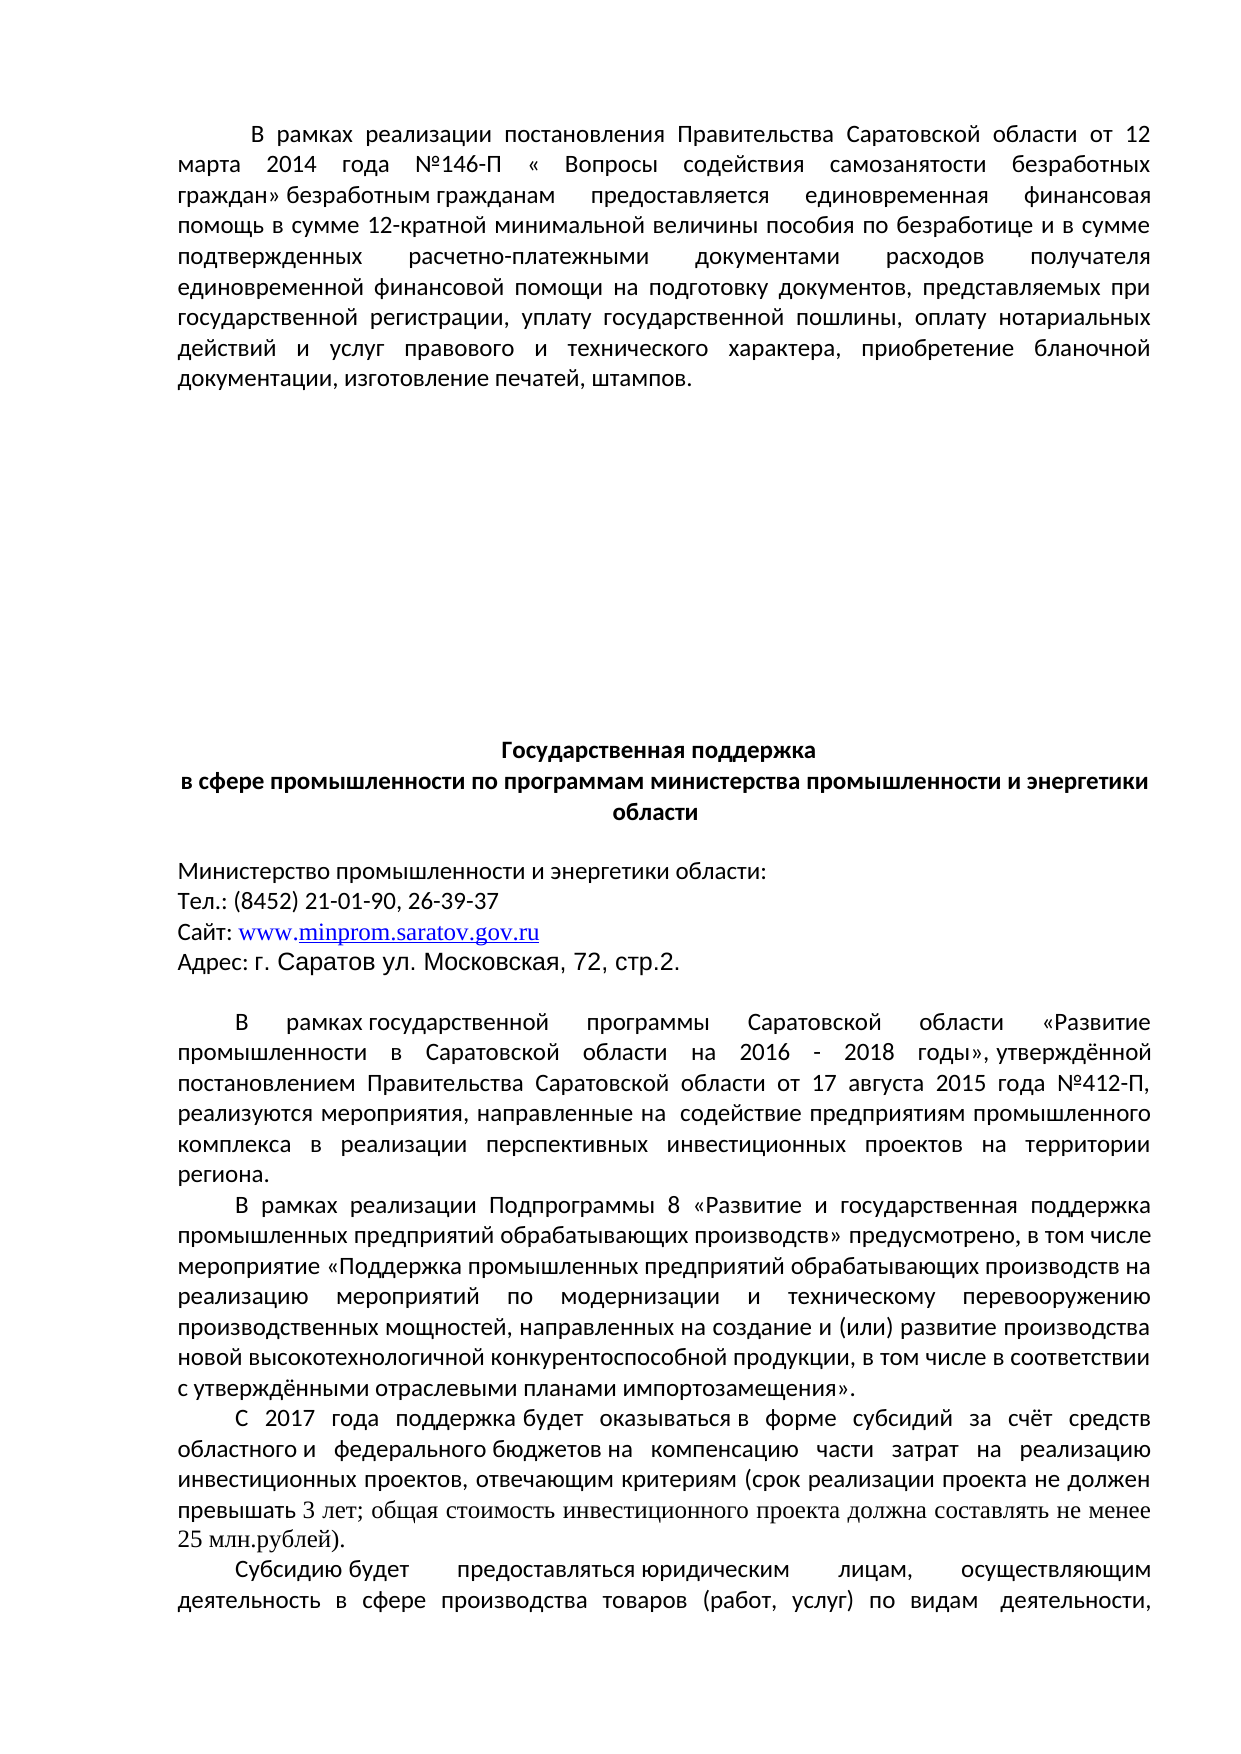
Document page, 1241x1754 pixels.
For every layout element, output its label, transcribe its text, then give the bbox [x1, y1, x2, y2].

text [177, 1553, 1152, 1614]
text В рамках реализации Подпрограммы 8 «Развитие и государственная поддержка промышленных предприятий обрабатывающих производств» предусмотрено, в том числе мероприятие «Поддержка промышленных предприятий обрабатывающих производств на реализацию мероприятий по модернизации и техническому перевооружению производственных мощностей, направленных на создание и (или) развитие производства новой высокотехнологичной конкурентоспособной продукции, в том числе в соответствии с утверждёнными отраслевыми планами импортозамещения». [177, 1189, 1152, 1402]
text Министерство промышленности и энергетики области: [177, 855, 1152, 885]
text В рамках реализации постановления Правительства Саратовской области от 12 марта 2014 года №146-П « Вопросы содействия самозанятости безработных граждан» безработным гражданам предоставляется единовременная финансовая помощь в сумме 12-кратной минимальной величины пособия по безработице и в сумме подтвержденных расчетно-платежными документами расходов получателя единовременной финансовой помощи на подготовку документов, представляемых при государственной регистрации, уплату государственной пошлины, оплату нотариальных действий и услуг правового и технического характера, приобретение бланочной документации, изготовление печатей, штампов. [177, 118, 1152, 393]
text Государственная поддержка в сфере промышленности по программам министерства промышленности и энергетики области [177, 734, 1152, 826]
text Тел.: (8452) 21-01-90, 26-39-37 [177, 885, 1152, 916]
text С 2017 года поддержка будет оказываться в форме субсидий за счёт средств областного и федерального бюджетов на компенсацию части затрат на реализацию инвестиционных проектов, отвечающим критериям (срок реализации проекта не должен превышать 3 лет; общая стоимость инвестиционного проекта должна составлять не менее 25 млн.рублей). [177, 1402, 1152, 1553]
text Сайт: www.minprom.saratov.gov.ru [177, 916, 1152, 946]
text В рамках государственной программы Саратовской области «Развитие промышленности в Саратовской области на 2016 - 2018 годы», утверждённой постановлением Правительства Саратовской области от 17 августа 2015 года №412-П, реализуются мероприятия, направленные на содействие предприятиям промышленного комплекса в реализации перспективных инвестиционных проектов на территории региона. [177, 1006, 1152, 1189]
text Адрес: г. Саратов ул. Московская, 72, стр.2. [177, 946, 1152, 977]
